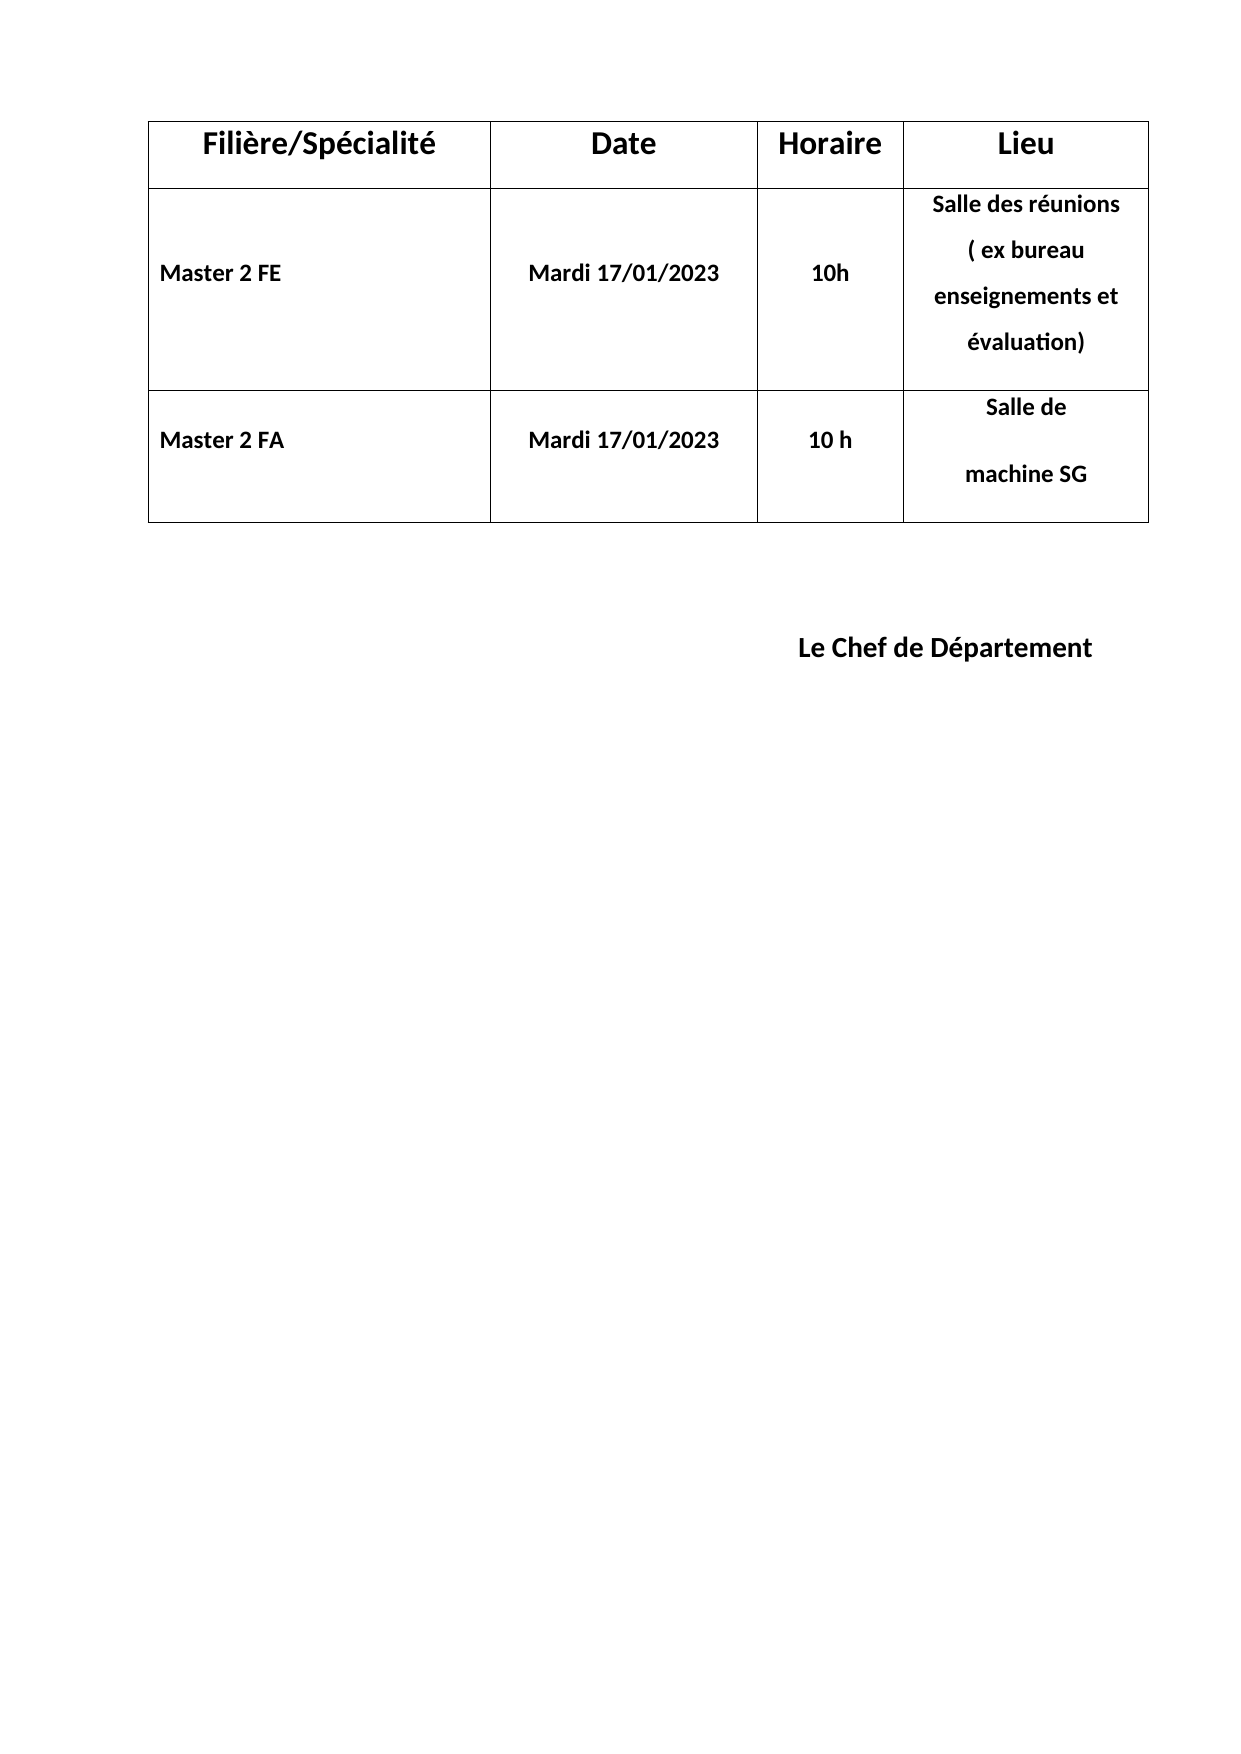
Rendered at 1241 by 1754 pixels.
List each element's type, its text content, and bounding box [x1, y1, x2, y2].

table_cell Mardi 17/01/2023 [491, 391, 757, 522]
table_cell Master 2 FA [149, 391, 490, 522]
table_cell Salle des réunions ( ex bureau enseignements et évaluation) [904, 189, 1148, 390]
table_header Lieu [904, 122, 1148, 187]
table_cell 10 h [758, 391, 903, 522]
table_cell Master 2 FE [149, 189, 490, 390]
table_cell Salle de machine SG [904, 391, 1148, 522]
table_header Horaire [758, 122, 903, 187]
text Le Chef de Département [148, 629, 1093, 665]
table_cell Mardi 17/01/2023 [491, 189, 757, 390]
table_header Filière/Spécialité [149, 122, 490, 187]
table_cell 10h [758, 189, 903, 390]
table_header Date [491, 122, 757, 187]
